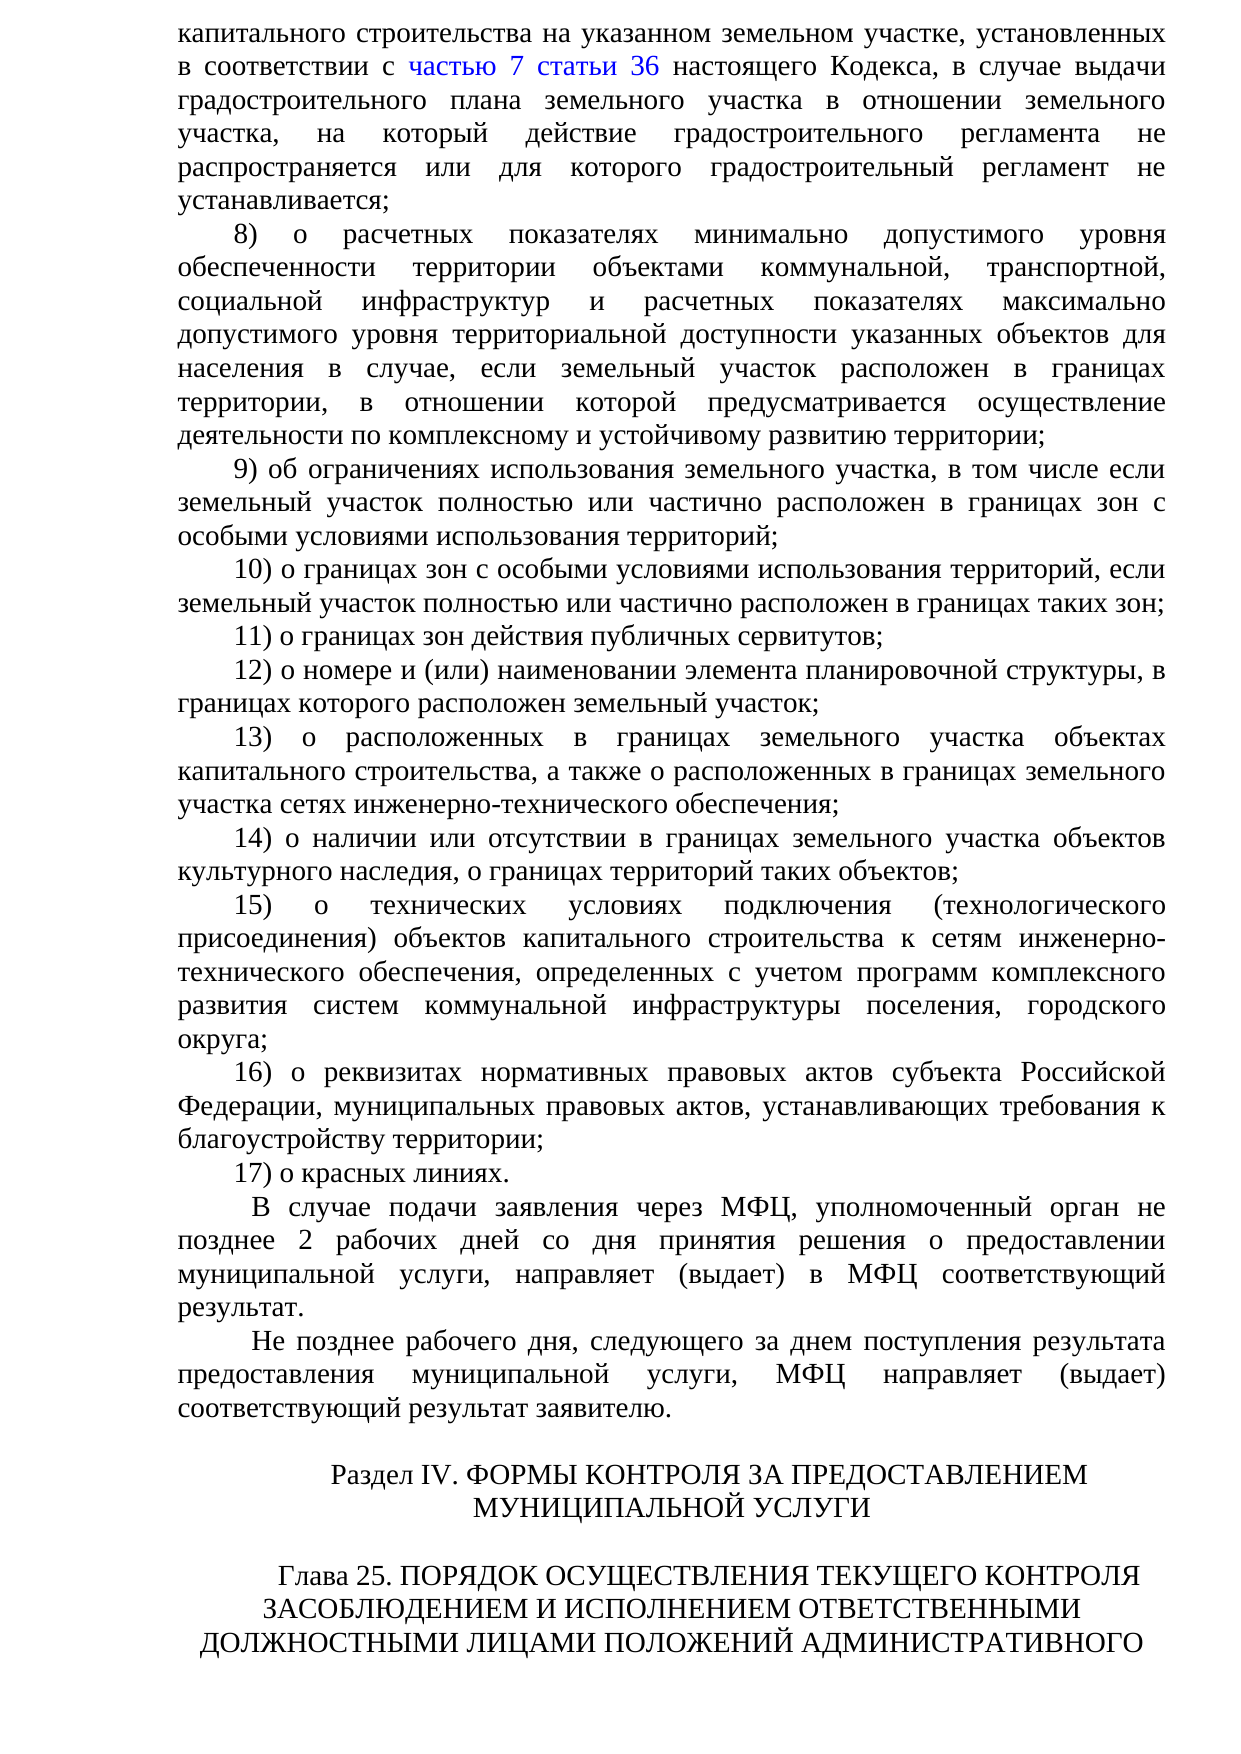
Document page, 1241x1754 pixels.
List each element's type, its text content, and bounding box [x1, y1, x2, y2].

text 12) о номере и (или) наименовании элемента планировочной структуры, в границах которого расположен земельный участок; [177, 652, 1167, 719]
text Не позднее рабочего дня, следующего за днем поступления результата предоставления муниципальной услуги, МФЦ направляет (выдает) соответствующий результат заявителю. [177, 1323, 1167, 1423]
text Раздел IV. ФОРМЫ КОНТРОЛЯ ЗА ПРЕДОСТАВЛЕНИЕМ МУНИЦИПАЛЬНОЙ УСЛУГИ [177, 1457, 1167, 1524]
text 14) о наличии или отсутствии в границах земельного участка объектов культурного наследия, о границах территорий таких объектов; [177, 820, 1167, 887]
text 10) о границах зон с особыми условиями использования территорий, если земельный участок полностью или частично расположен в границах таких зон; [177, 551, 1167, 618]
text 8) о расчетных показателях минимально допустимого уровня обеспеченности территории объектами коммунальной, транспортной, социальной инфраструктур и расчетных показателях максимально допустимого уровня территориальной доступности указанных объектов для населения в случае, если земельный участок расположен в границах территории, в отношении которой предусматривается осуществление деятельности по комплексному и устойчивому развитию территории; [177, 216, 1167, 451]
text В случае подачи заявления через МФЦ, уполномоченный орган не позднее 2 рабочих дней со дня принятия решения о предоставлении муниципальной услуги, направляет (выдает) в МФЦ соответствующий результат. [177, 1189, 1167, 1323]
text 17) о красных линиях. [177, 1155, 1167, 1189]
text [177, 1558, 1167, 1658]
text 15) о технических условиях подключения (технологического присоединения) объектов капитального строительства к сетям инженерно-технического обеспечения, определенных с учетом программ комплексного развития систем коммунальной инфраструктуры поселения, городского округа; [177, 887, 1167, 1054]
text 9) об ограничениях использования земельного участка, в том числе если земельный участок полностью или частично расположен в границах зон с особыми условиями использования территорий; [177, 451, 1167, 551]
text 11) о границах зон действия публичных сервитутов; [177, 618, 1167, 652]
text 13) о расположенных в границах земельного участка объектах капитального строительства, а также о расположенных в границах земельного участка сетях инженерно-технического обеспечения; [177, 719, 1167, 820]
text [177, 15, 1167, 216]
text 16) о реквизитах нормативных правовых актов субъекта Российской Федерации, муниципальных правовых актов, устанавливающих требования к благоустройству территории; [177, 1054, 1167, 1155]
